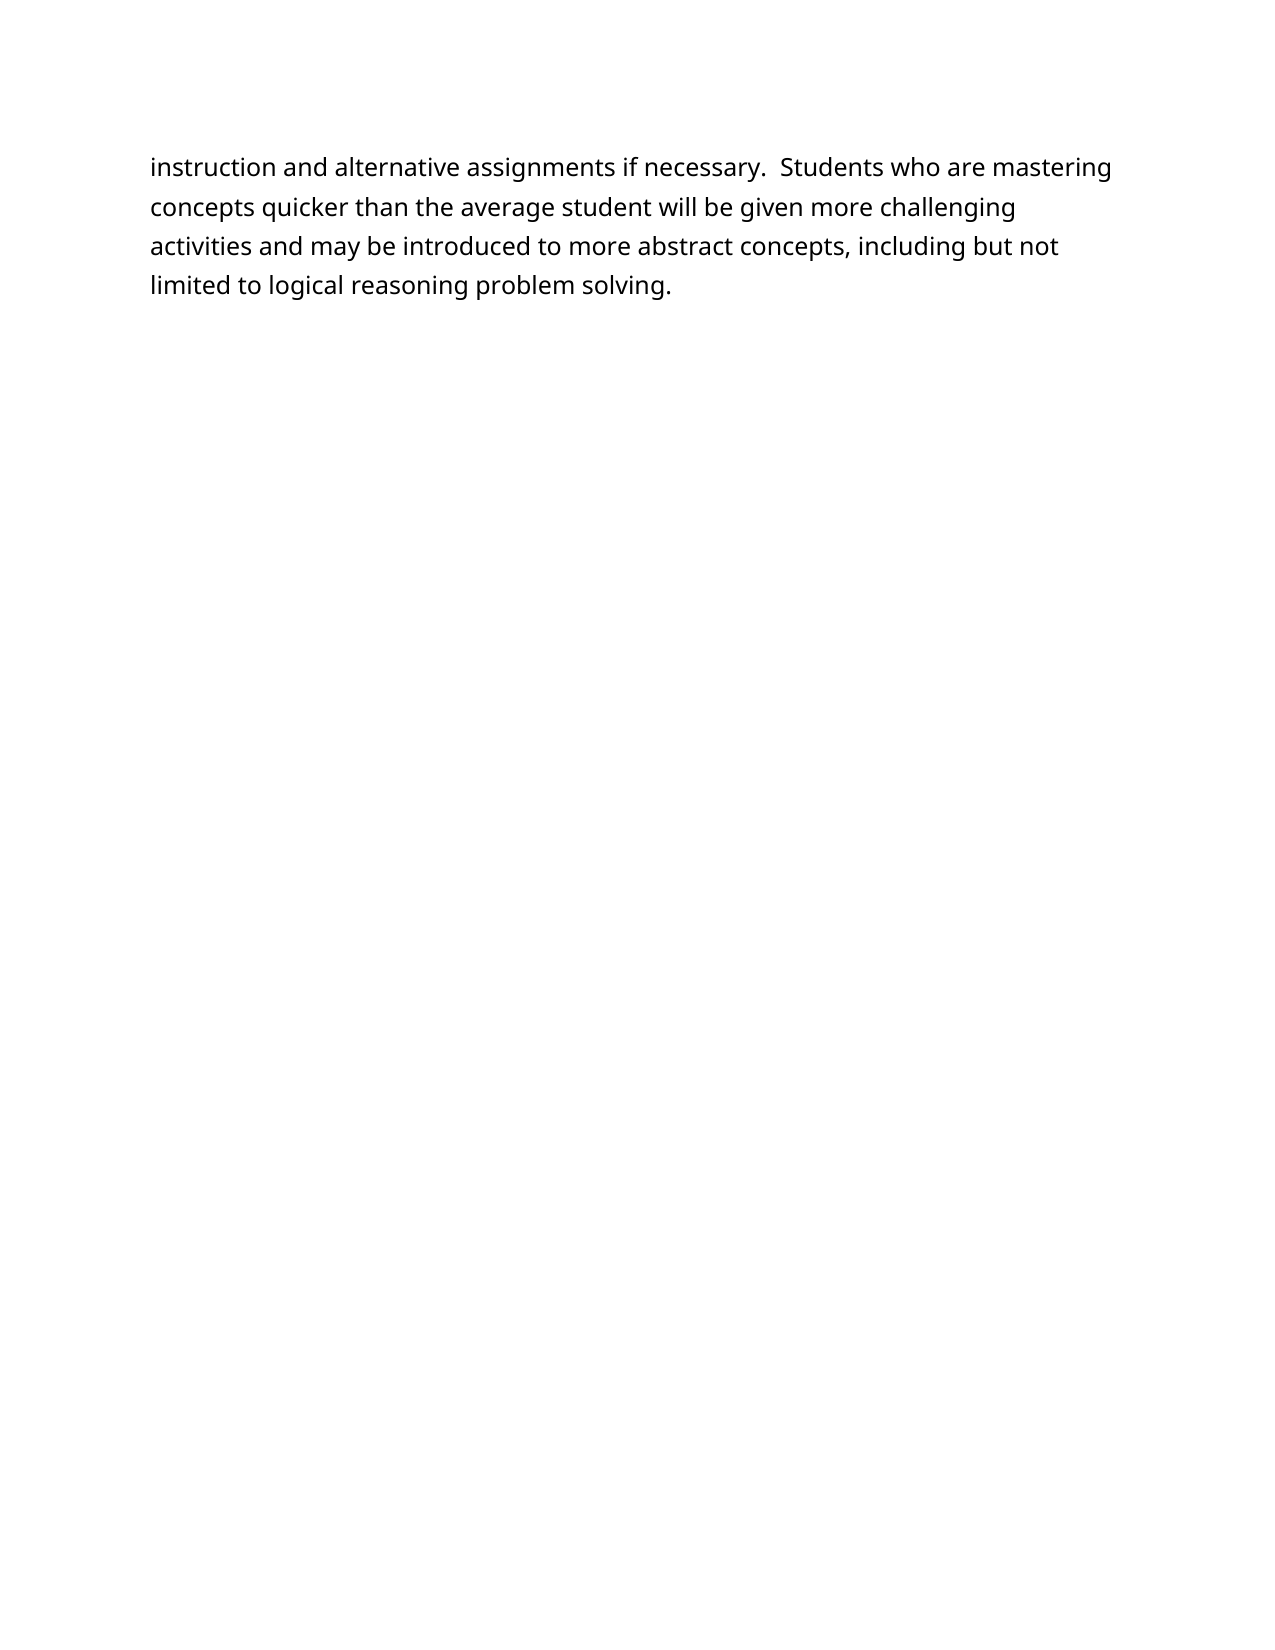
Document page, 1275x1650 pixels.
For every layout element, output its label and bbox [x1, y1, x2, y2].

text [150, 150, 1125, 302]
